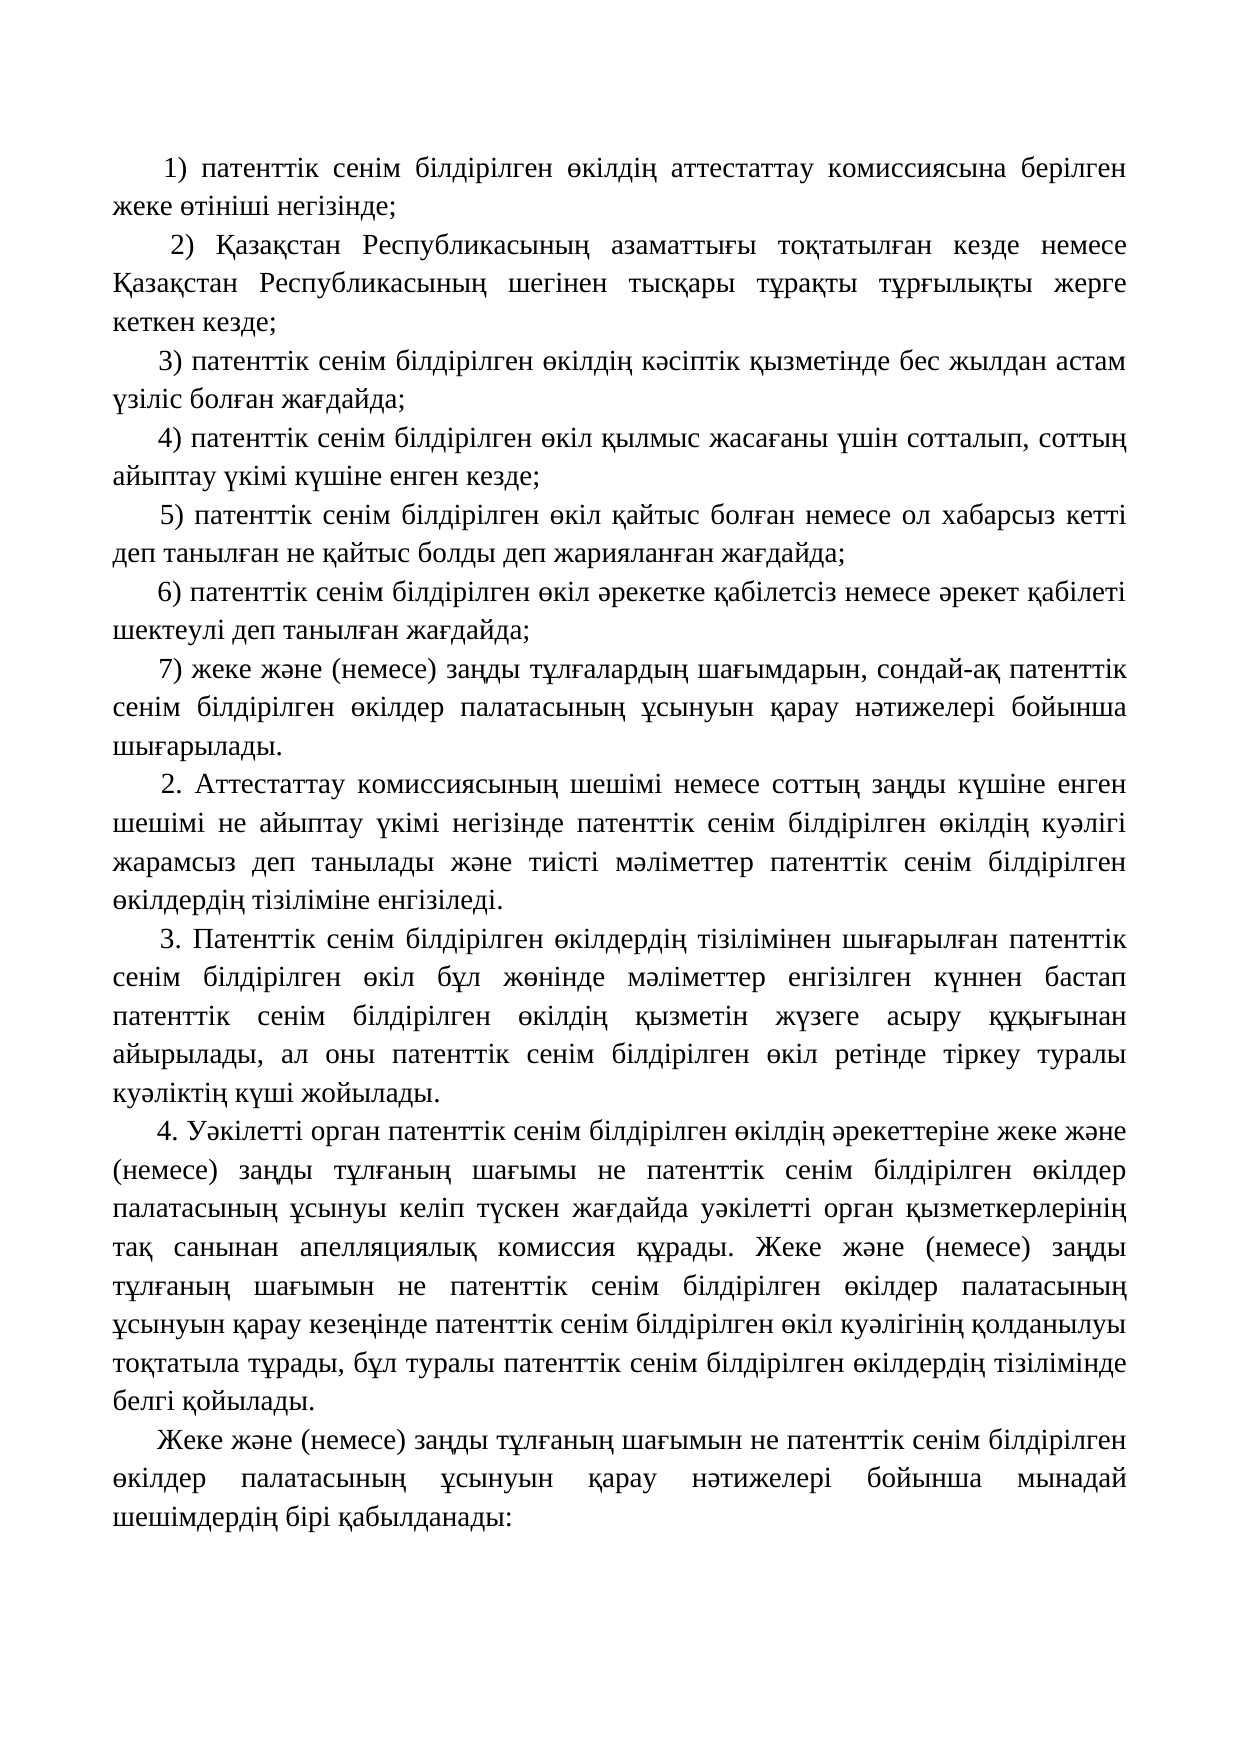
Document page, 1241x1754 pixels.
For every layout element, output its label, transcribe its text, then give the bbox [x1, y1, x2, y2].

text 5) патенттік сенiм білдірілген өкіл қайтыс болған немесе ол хабарсыз кетті деп танылған не қайтыс болды деп жарияланған жағдайда; [112, 497, 1128, 569]
text 4) патенттік сенiм білдірілген өкіл қылмыс жасағаны үшін сотталып, соттың айыптау үкімі күшіне енген кезде; [112, 420, 1128, 492]
text 6) патенттік сенiм білдірілген өкіл әрекетке қабілетсіз немесе әрекет қабілеті шектеулі деп танылған жағдайда; [112, 574, 1128, 646]
text 4. Уәкілетті орган патенттік сенім білдірілген өкілдің әрекеттеріне жеке және (немесе) заңды тұлғаның шағымы не патенттік сенім білдірілген өкілдер палатасының ұсынуы келіп түскен жағдайда уәкілетті орган қызметкерлерінің тақ санынан апелляциялық комиссия құрады. Жеке және (немесе) заңды тұлғаның шағымын не патенттік сенім білдірілген өкілдер палатасының ұсынуын қарау кезеңінде патенттік сенім білдірілген өкіл куәлігінің қолданылуы тоқтатыла тұрады, бұл туралы патенттік сенім білдірілген өкілдердің тізілімінде белгі қойылады. [112, 1113, 1128, 1417]
text Жеке және (немесе) заңды тұлғаның шағымын не патенттік сенім білдірілген өкілдер палатасының ұсынуын қарау нәтижелері бойынша мынадай шешімдердің бірі қабылданады: [112, 1422, 1128, 1532]
text 3) патенттік сенiм білдірілген өкілдің кәсіптік қызметінде бес жылдан астам үзіліс болған жағдайда; [112, 343, 1128, 415]
text 3. Патенттік сенiм білдірілген өкілдердің тізілімінен шығарылған патенттік сенім білдірілген өкіл бұл жөнінде мәліметтер енгізілген күннен бастап патенттік сенiм білдірілген өкілдің қызметін жүзеге асыру құқығынан айырылады, ал оны патенттік сенім білдірілген өкіл ретінде тіркеу туралы куәліктің күші жойылады. [112, 921, 1128, 1108]
text 1) патенттік сенім білдірілген өкілдің аттестаттау комиссиясына берілген жеке өтініші негізінде; [112, 150, 1128, 222]
text 2. Аттестаттау комиссиясының шешімі немесе соттың заңды күшіне енген шешімі не айыптау үкімі негізінде патенттік сенім білдірілген өкілдің куәлігі жарамсыз деп танылады және тиісті мәліметтер патенттік сенім білдірілген өкілдердің тізіліміне енгізіледі. [112, 767, 1128, 916]
text 7) жеке және (немесе) заңды тұлғалардың шағымдарын, сондай-ақ патенттік сенім білдірілген өкілдер палатасының ұсынуын қарау нәтижелері бойынша шығарылады. [112, 651, 1128, 762]
text 2) Қазақстан Республикасының азаматтығы тоқтатылған кезде немесе Қазақстан Республикасының шегінен тысқары тұрақты тұрғылықты жерге кеткен кезде; [112, 227, 1128, 338]
